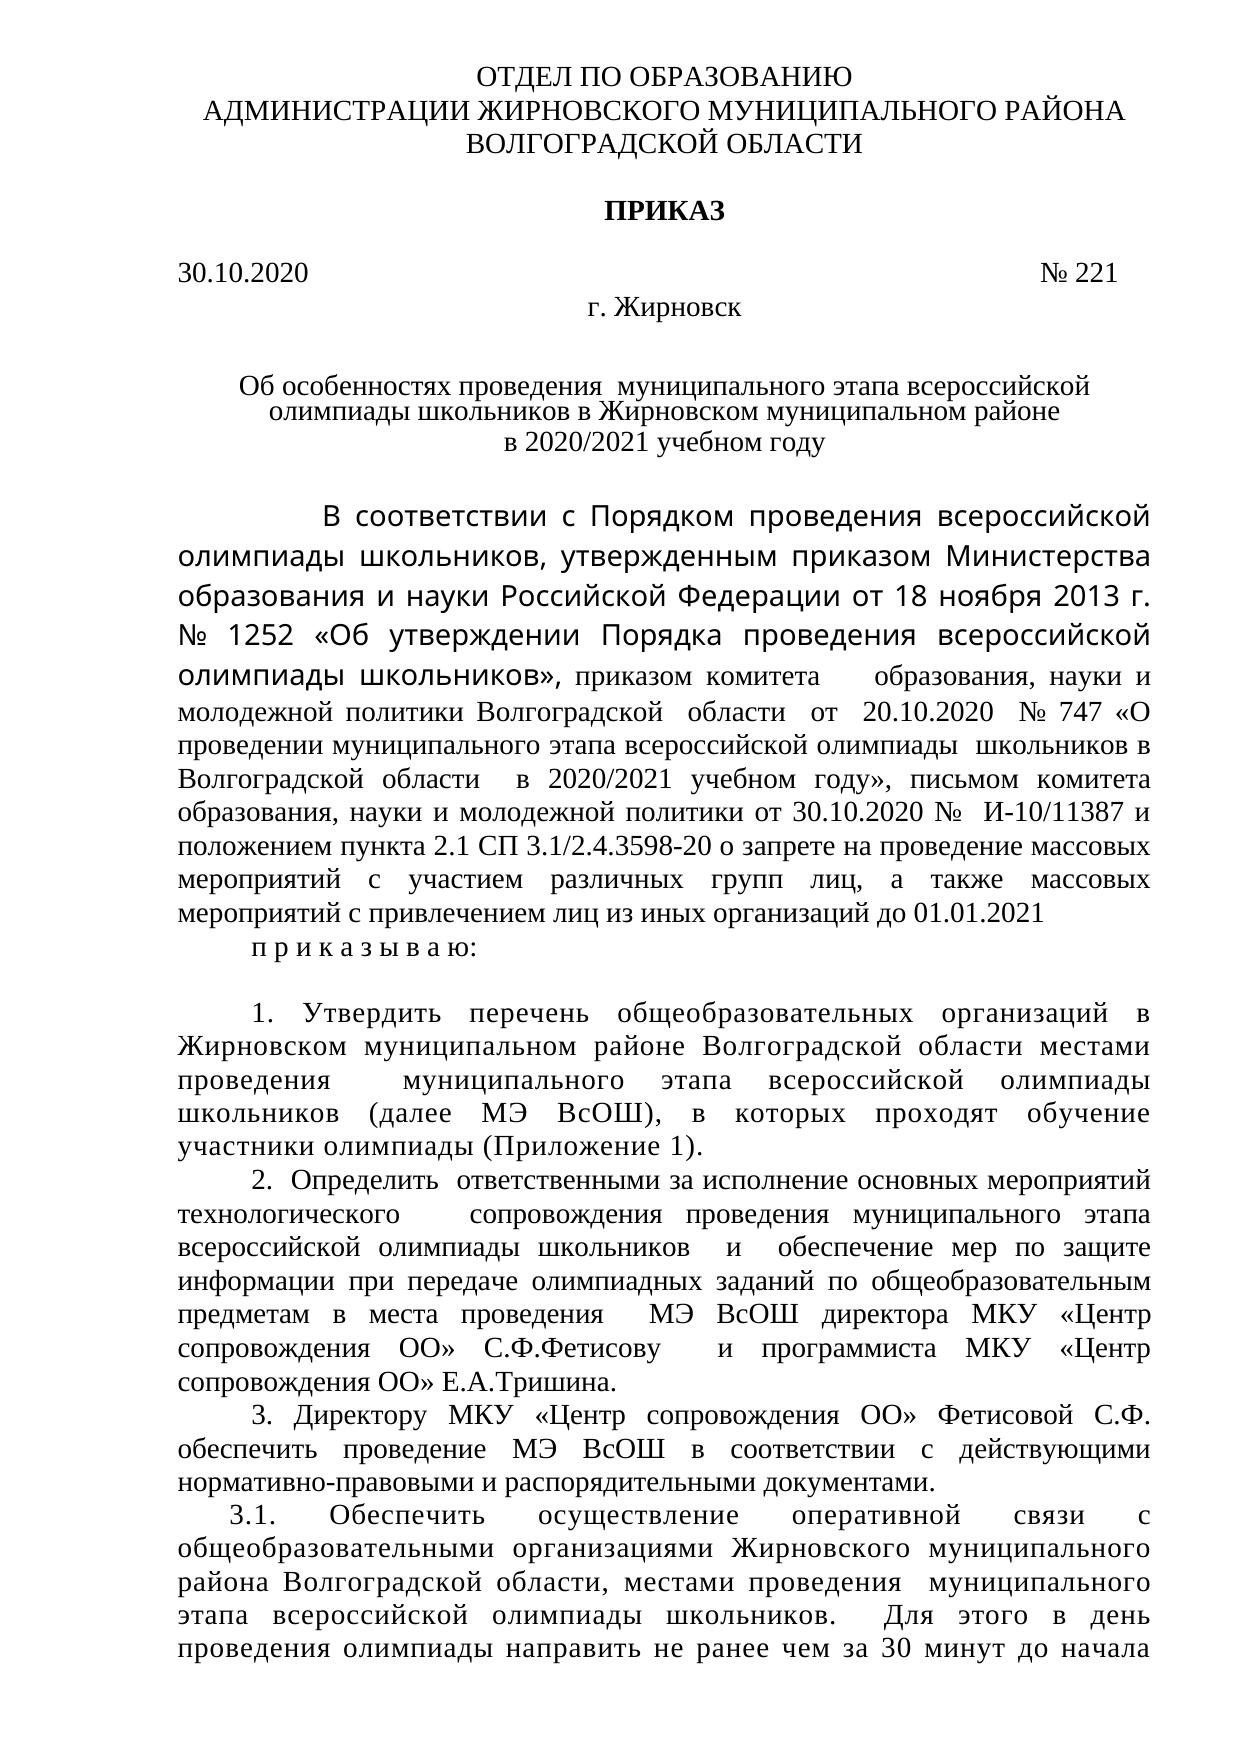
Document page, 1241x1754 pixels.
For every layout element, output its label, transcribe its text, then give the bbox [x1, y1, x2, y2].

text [177, 1498, 1152, 1664]
text ПРИКАЗ [177, 193, 1152, 227]
text Об особенностях проведения муниципального этапа всероссийской олимпиады школьников в Жирновском муниципальном районе [177, 375, 1152, 425]
text АДМИНИСТРАЦИИ ЖИРНОВСКОГО МУНИЦИПАЛЬНОГО РАЙОНА ВОЛГОГРАДСКОЙ ОБЛАСТИ [177, 93, 1152, 160]
text в 2020/2021 учебном году [177, 431, 1152, 456]
text п р и к а з ы в а ю: [177, 929, 1152, 962]
text 30.10.2020 № 221 [177, 256, 1152, 289]
text ОТДЕЛ ПО ОБРАЗОВАНИЮ [177, 59, 1152, 93]
text г. Жирновск [177, 289, 1152, 323]
text 2. Определить ответственными за исполнение основных мероприятий технологического сопровождения проведения муниципального этапа всероссийской олимпиады школьников и обеспечение мер по защите информации при передаче олимпиадных заданий по общеобразовательным предметам в места проведения МЭ ВсОШ директора МКУ «Центр сопровождения ОО» С.Ф.Фетисову и программиста МКУ «Центр сопровождения ОО» Е.А.Тришина. [177, 1162, 1152, 1397]
list В соответствии с Порядком проведения всероссийской олимпиады школьников, утвержденным приказом Министерства образования и науки Российской Федерации от 18 ноября 2013 г. № 1252 «Об утверждении Порядка проведения всероссийской олимпиады школьников», приказом комитета образования, науки и молодежной политики Волгоградской области от 20.10.2020 № 747 «О проведении муниципального этапа всероссийской олимпиады школьников в Волгоградской области в 2020/2021 учебном году», письмом комитета образования, науки и молодежной политики от 30.10.2020 № И-10/11387 и положением пункта 2.1 СП 3.1/2.4.3598-20 о запрете на проведение массовых мероприятий с участием различных групп лиц, а также массовых мероприятий с привлечением лиц из иных организаций до 01.01.2021 [177, 496, 1152, 929]
text 1. Утвердить перечень общеобразовательных организаций в Жирновском муниципальном районе Волгоградской области местами проведения муниципального этапа всероссийской олимпиады школьников (далее МЭ ВсОШ), в которых проходят обучение участники олимпиады (Приложение 1). [177, 996, 1152, 1162]
text 3. Директору МКУ «Центр сопровождения ОО» Фетисовой С.Ф. обеспечить проведение МЭ ВсОШ в соответствии с действующими нормативно-правовыми и распорядительными документами. [177, 1397, 1152, 1498]
